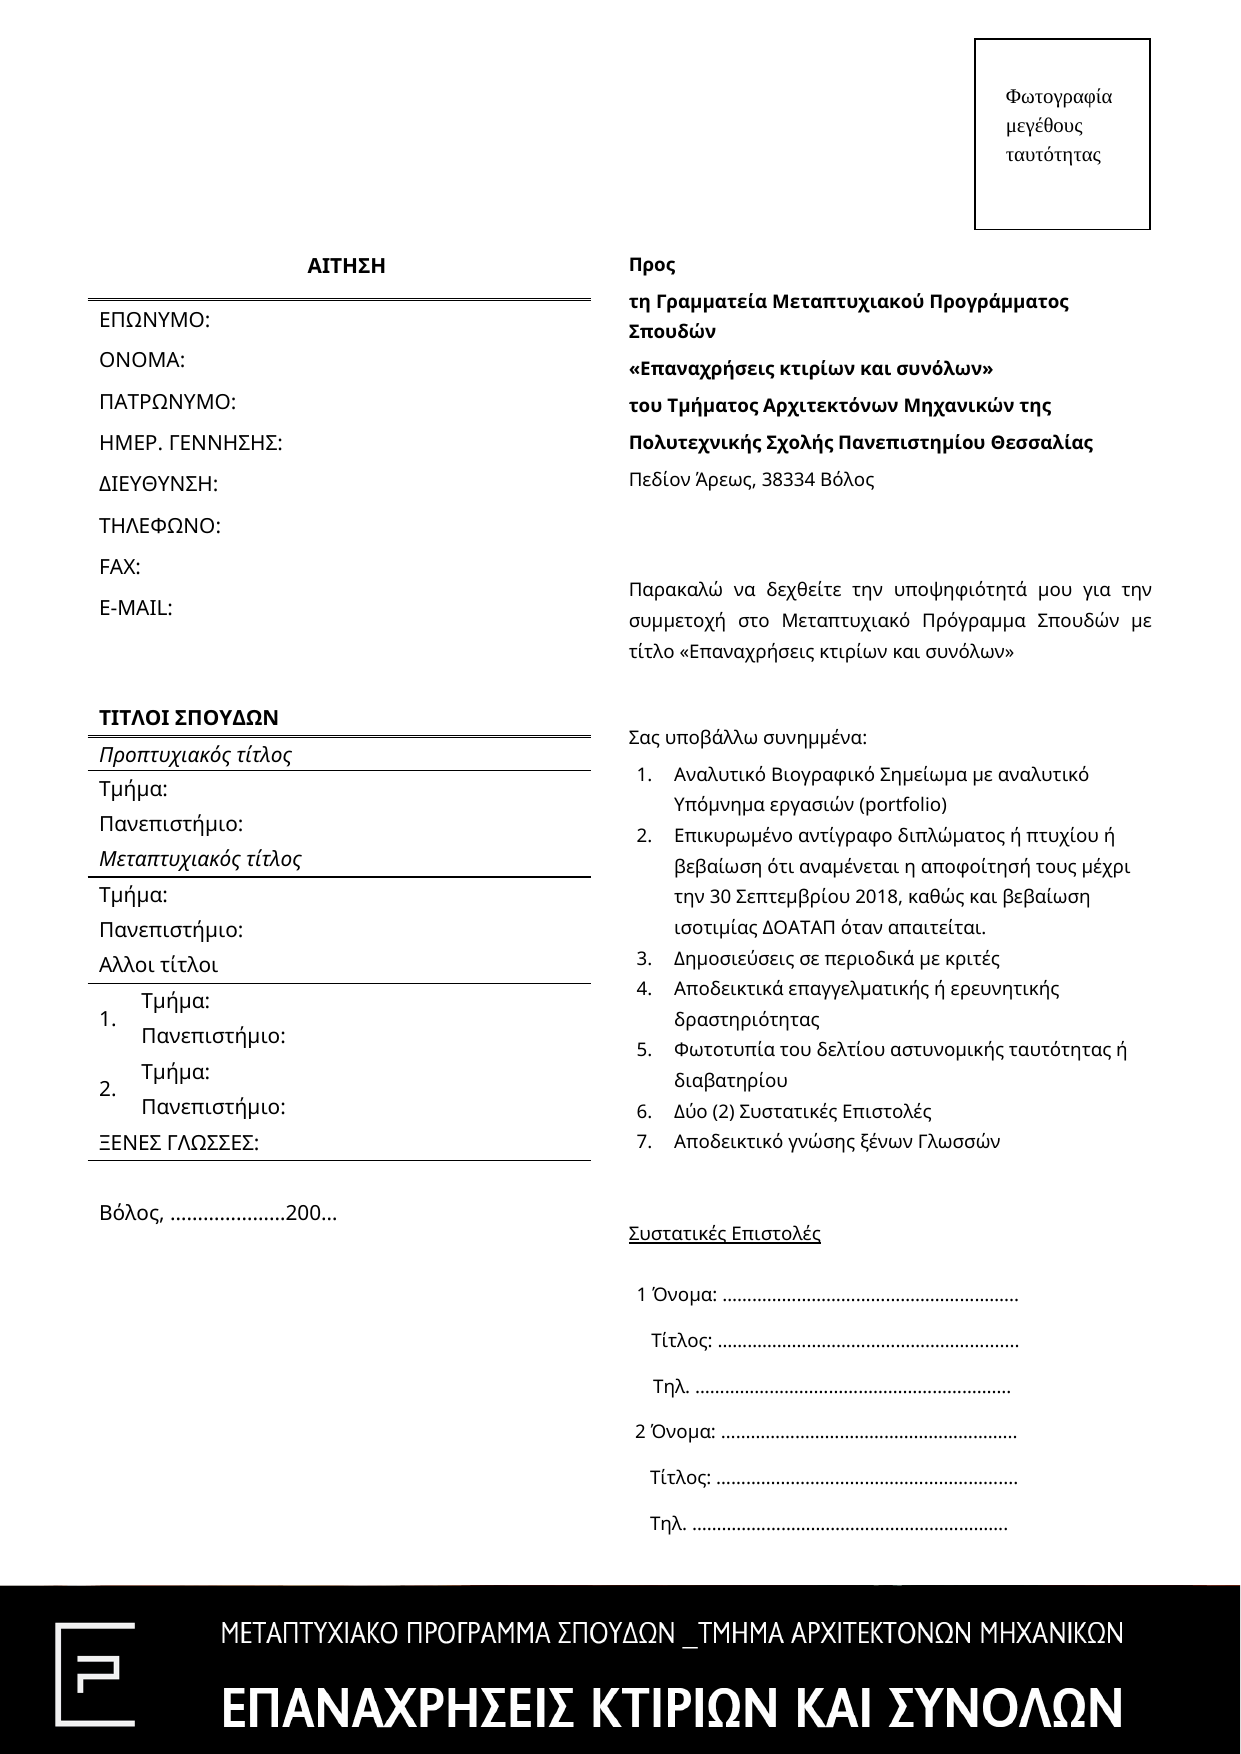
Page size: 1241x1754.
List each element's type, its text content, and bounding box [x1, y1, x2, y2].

table_header ΑΙΤΗΣΗ [76, 251, 617, 1628]
picture [0, 1585, 1241, 1754]
